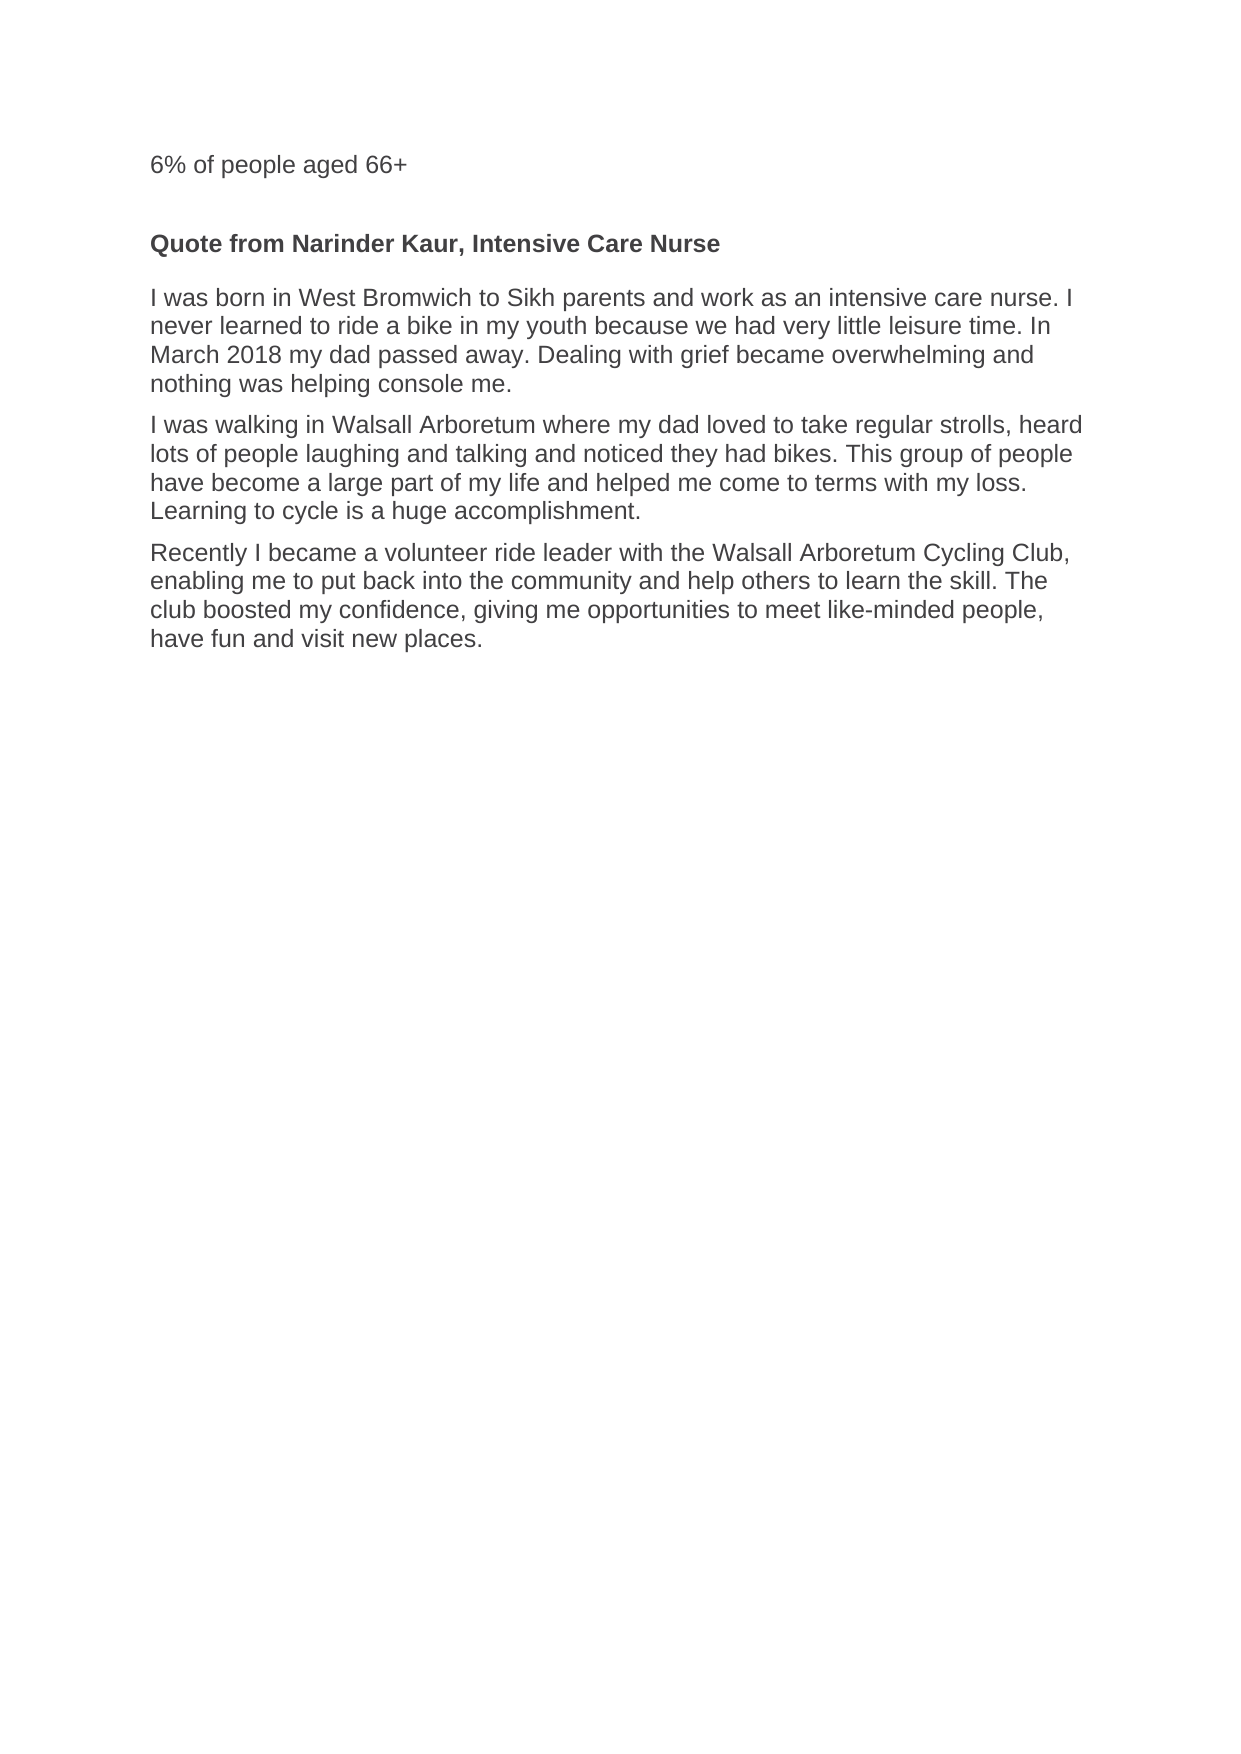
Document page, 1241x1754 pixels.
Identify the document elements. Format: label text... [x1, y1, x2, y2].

subtitle Quote from Narinder Kaur, Intensive Care Nurse [150, 229, 1090, 257]
text 6% of people aged 66+ [150, 150, 1090, 179]
text Recently I became a volunteer ride leader with the Walsall Arboretum Cycling Club, enabling me to put back into the community and help others to learn the skill. The club boosted my confidence, giving me opportunities to meet like-minded people, have fun and visit new places. [150, 537, 1090, 652]
text I was born in West Bromwich to Sikh parents and work as an intensive care nurse. I never learned to ride a bike in my youth because we had very little leisure time. In March 2018 my dad passed away. Dealing with grief became overwhelming and nothing was helping console me. [150, 282, 1090, 397]
text I was walking in Walsall Arboretum where my dad loved to take regular strolls, heard lots of people laughing and talking and noticed they had bikes. This group of people have become a large part of my life and helped me come to terms with my loss. Learning to cycle is a huge accomplishment. [150, 410, 1090, 525]
